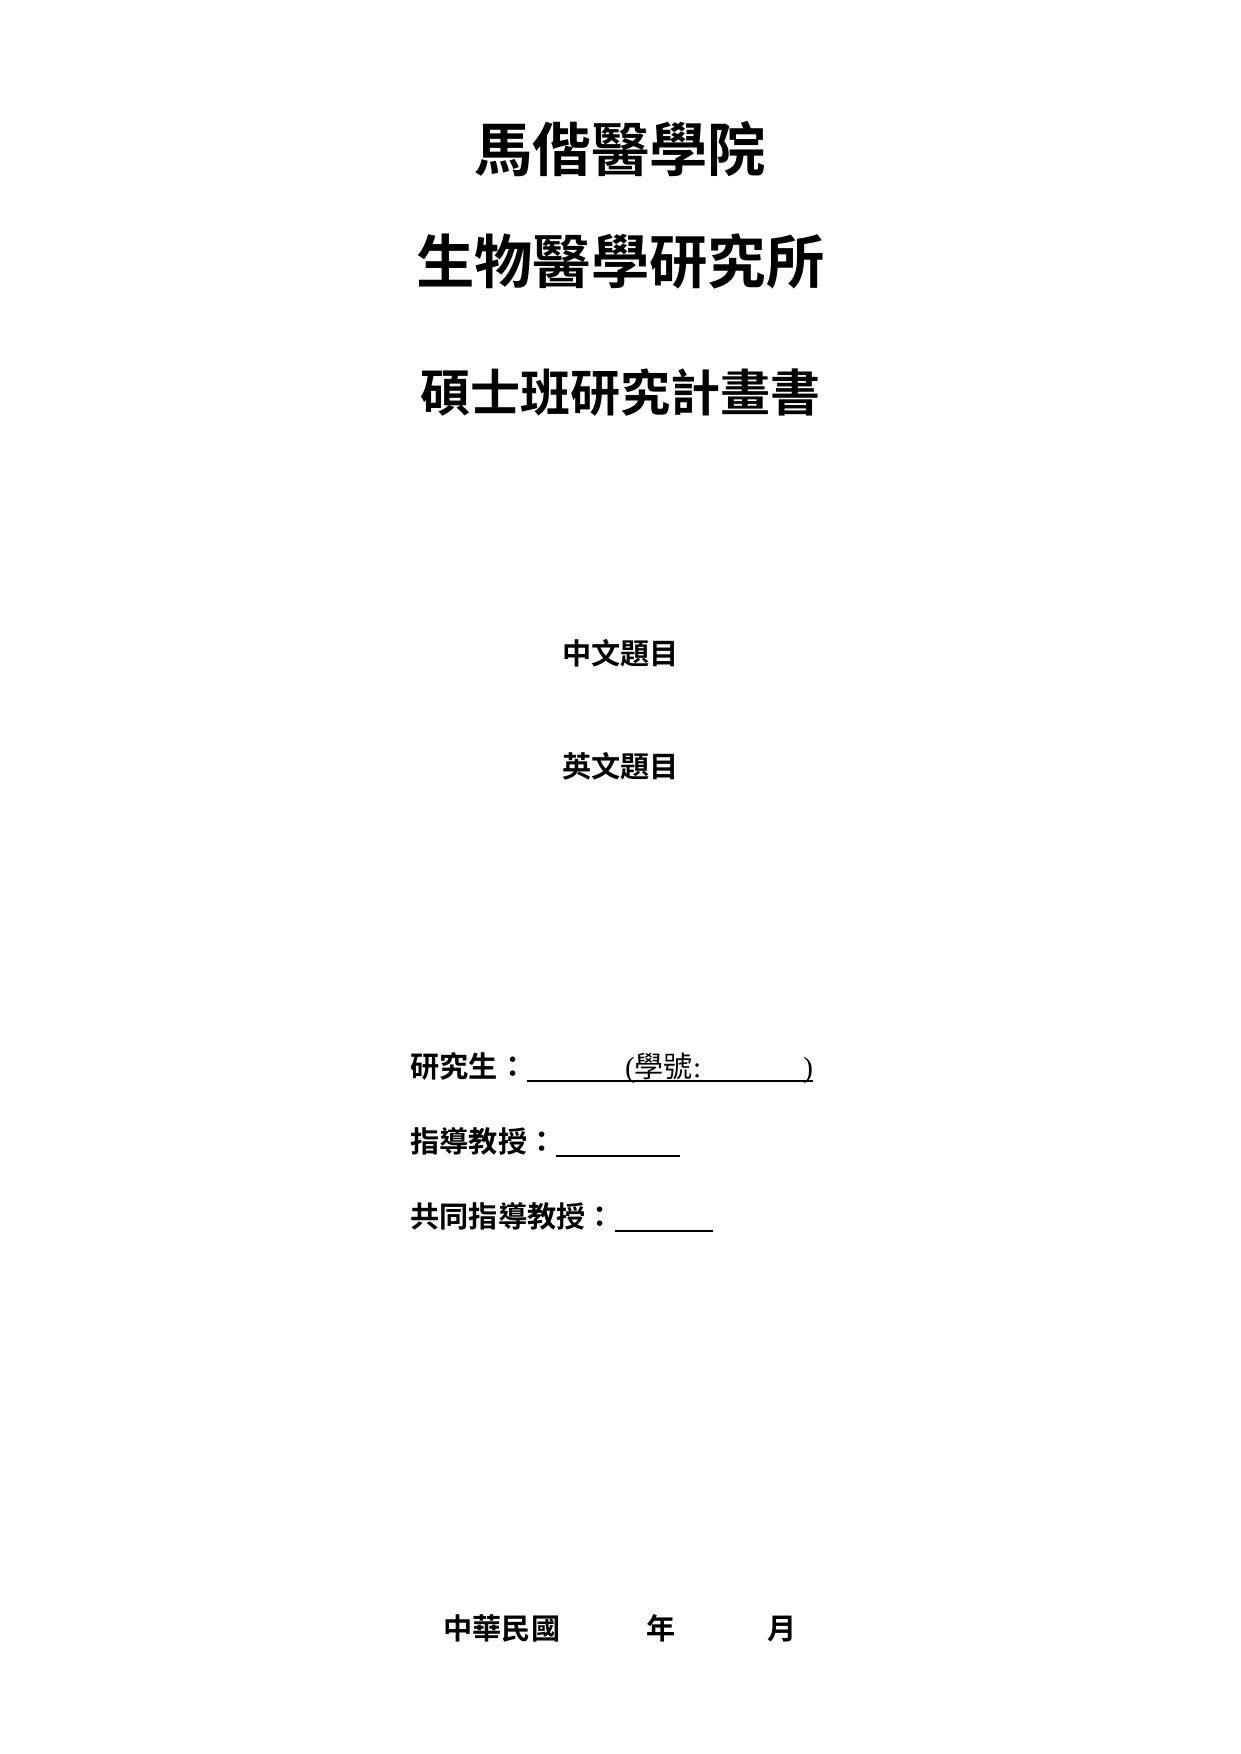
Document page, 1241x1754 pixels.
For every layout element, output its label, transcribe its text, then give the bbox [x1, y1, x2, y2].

text 研究生： (學號: ) [410, 1027, 1169, 1102]
text 中文題目 [71, 614, 1169, 689]
text 中華民國 年 月 [71, 1589, 1169, 1664]
text 指導教授： [410, 1102, 1169, 1177]
text 共同指導教授： [410, 1177, 1169, 1252]
text 碩士班研究計畫書 [71, 352, 1169, 427]
text 英文題目 [71, 727, 1169, 802]
text 生物醫學研究所 [71, 202, 1169, 314]
text 馬偕醫學院 [71, 89, 1169, 202]
